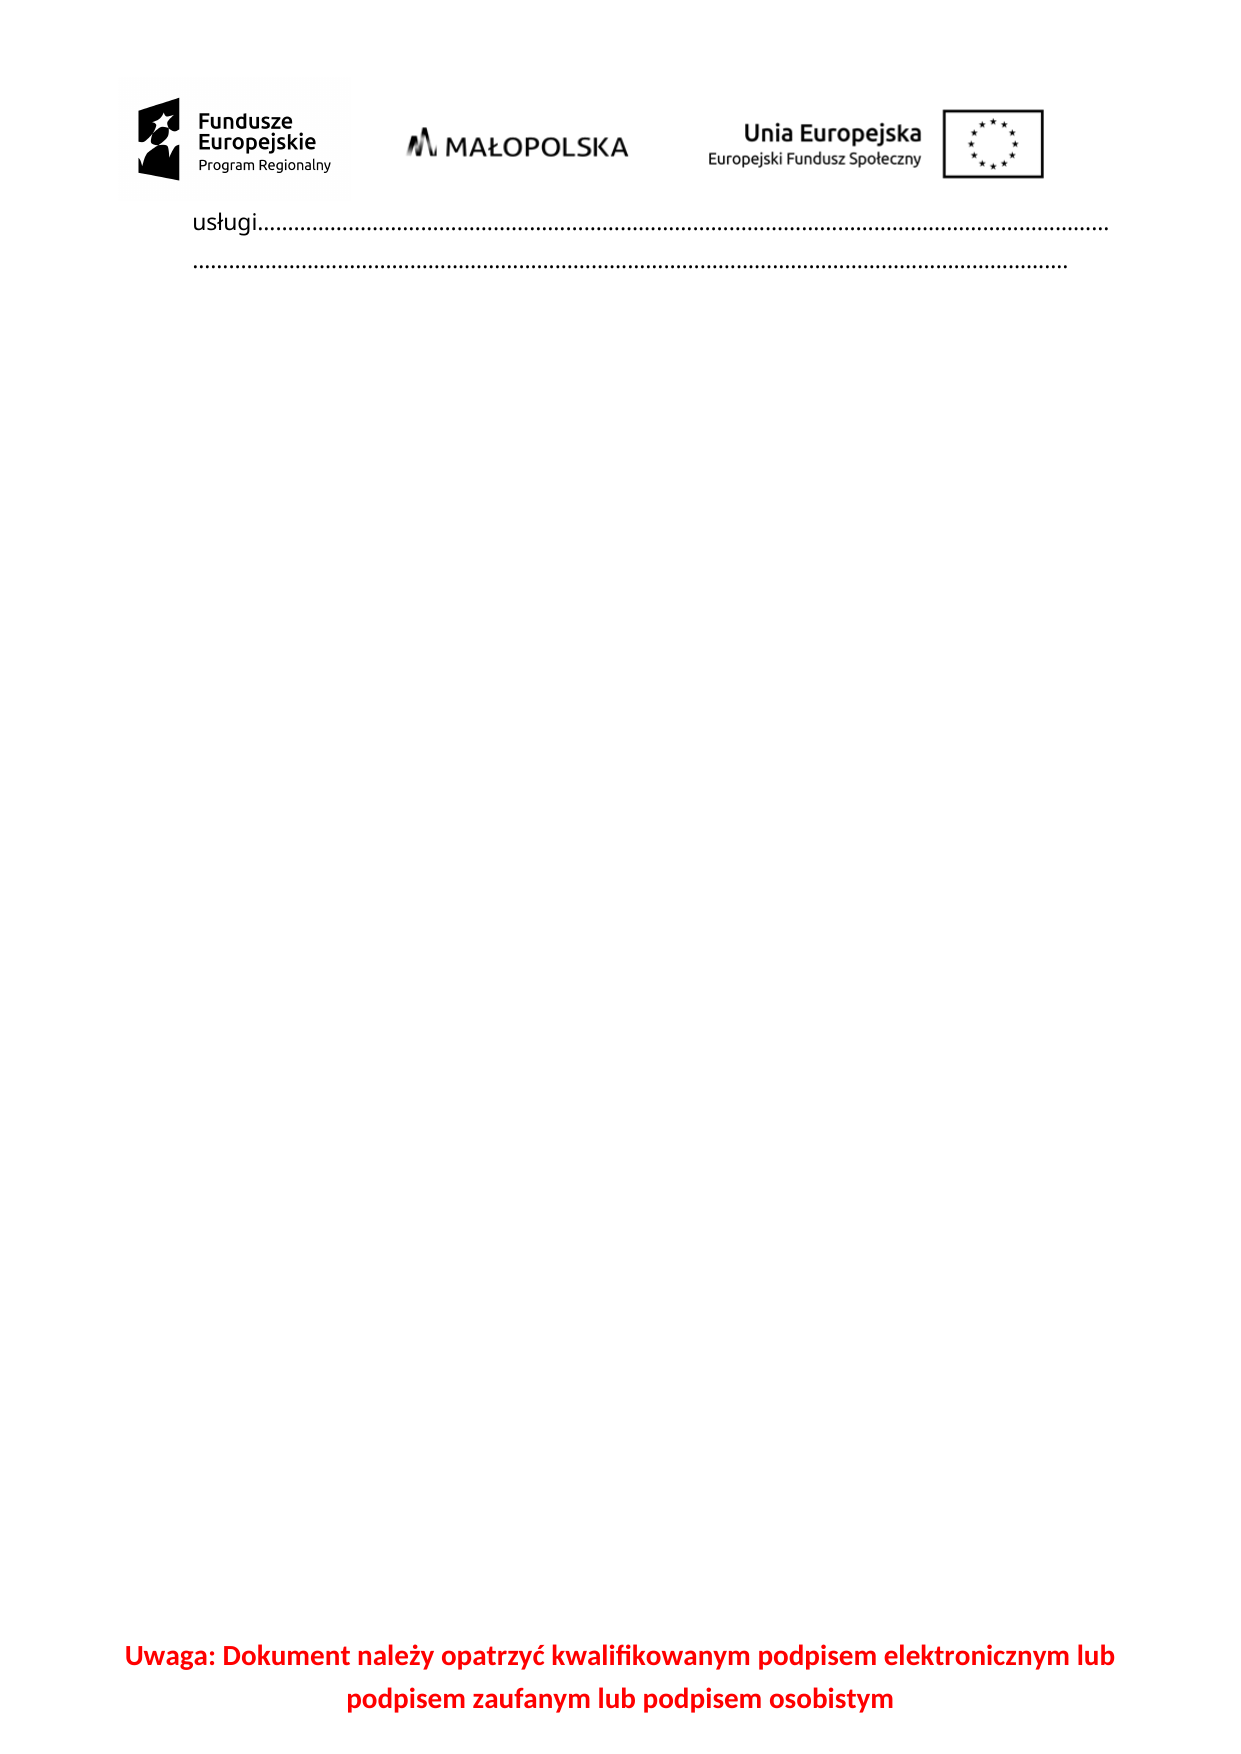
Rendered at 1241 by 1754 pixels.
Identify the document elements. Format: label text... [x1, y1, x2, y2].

picture [355, 88, 683, 201]
picture [118, 77, 351, 201]
picture [687, 88, 1066, 201]
